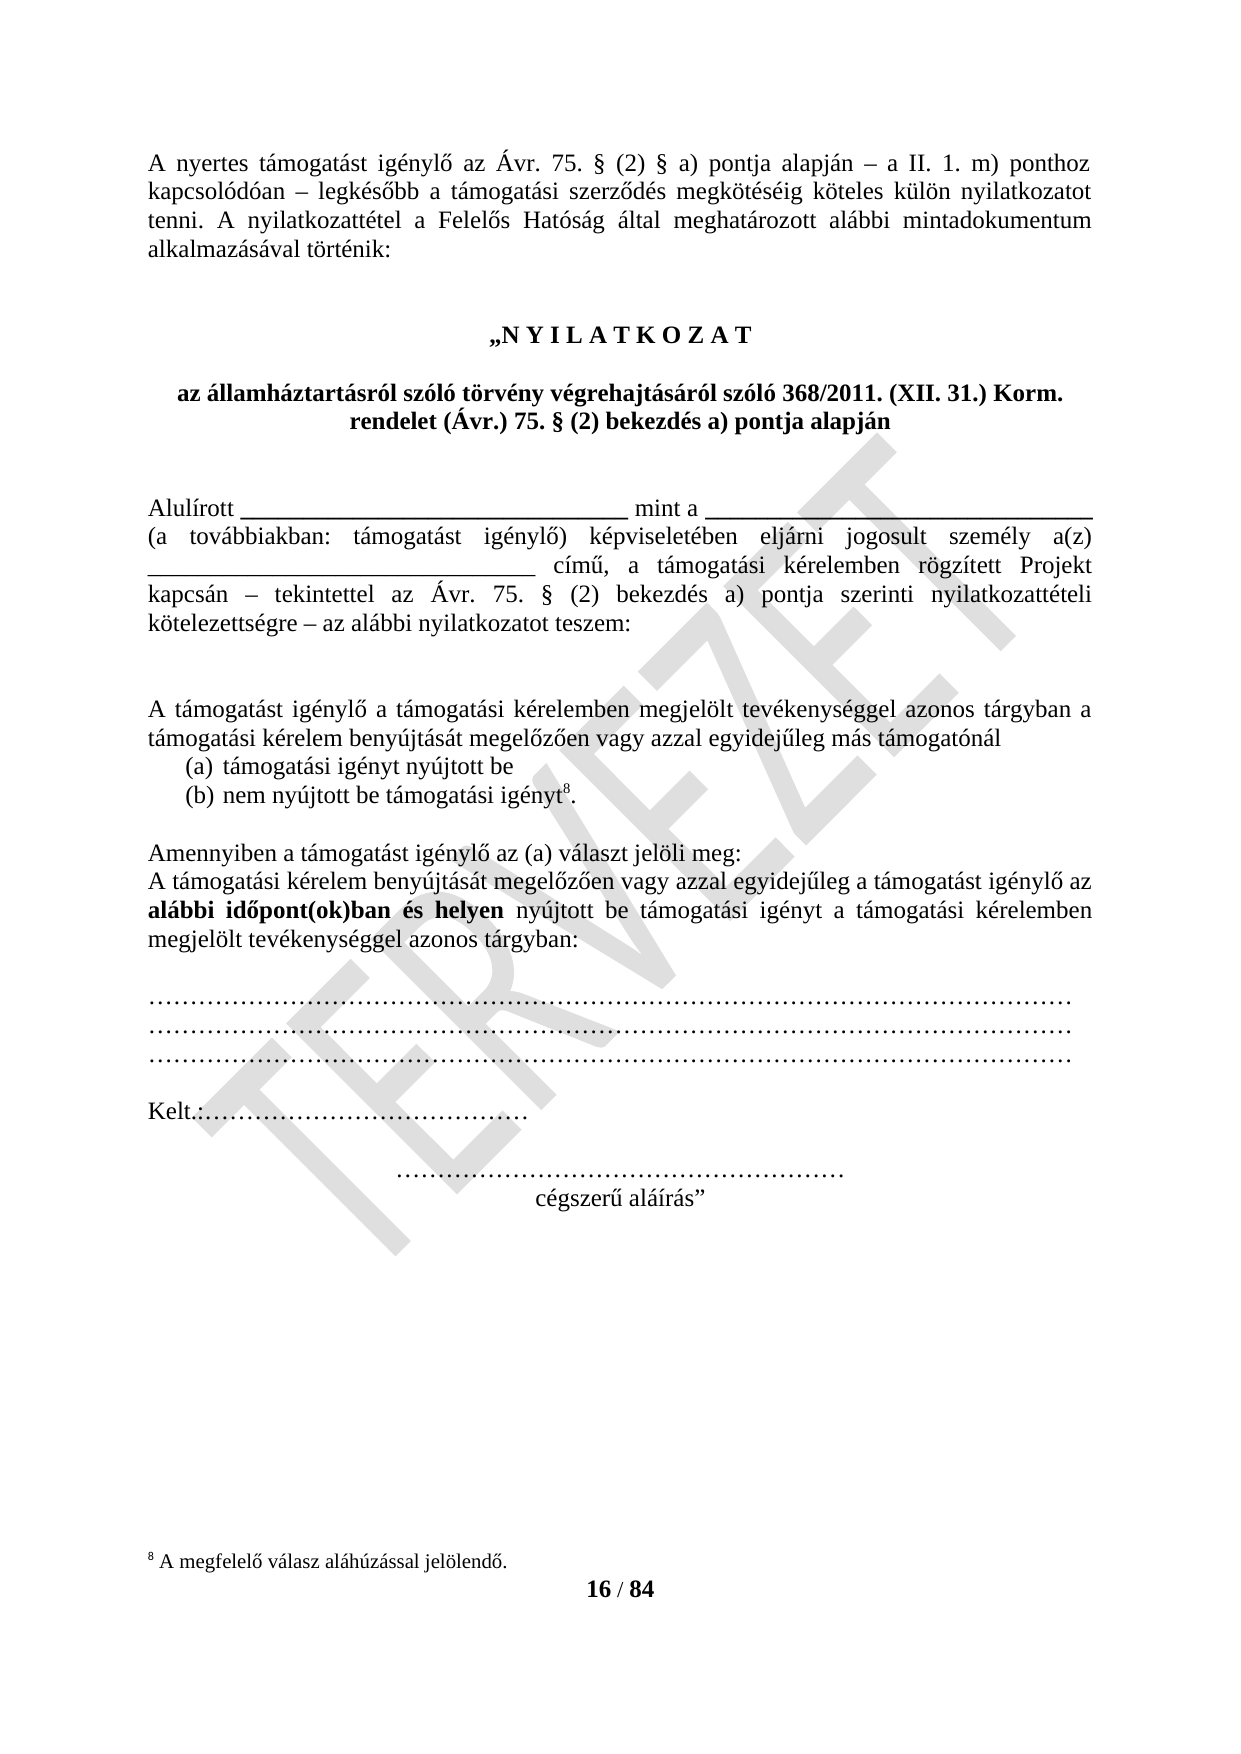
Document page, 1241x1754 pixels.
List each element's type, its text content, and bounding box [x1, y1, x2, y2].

text A támogatást igénylő a támogatási kérelemben megjelölt tevékenységgel azonos tárgyban a támogatási kérelem benyújtását megelőzően vagy azzal egyidejűleg más támogatónál [148, 694, 1093, 751]
text Amennyiben a támogatást igénylő az (a) választ jelöli meg: [148, 838, 1093, 866]
text Alulírott _______________________________ mint a _______________________________ (a továbbiakban: támogatást igénylő) képviseletében eljárni jogosult személy a(z) _______________________________ című, a támogatási kérelemben rögzített Projekt kapcsán – tekintettel az Ávr. 75. § (2) bekezdés a) pontja szerinti nyilatkozattételi kötelezettségre – az alábbi nyilatkozatot teszem: [148, 493, 1093, 636]
text A nyertes támogatást igénylő az Ávr. 75. § (2) § a) pontja alapján – a II. 1. m) ponthoz kapcsolódóan – legkésőbb a támogatási szerződés megkötéséig köteles külön nyilatkozatot tenni. A nyilatkozattétel a Felelős Hatóság által meghatározott alábbi mintadokumentum alkalmazásával történik: [148, 148, 1093, 263]
text A támogatási kérelem benyújtását megelőzően vagy azzal egyidejűleg a támogatást igénylő az alábbi időpont(ok)ban és helyen nyújtott be támogatási igényt a támogatási kérelemben megjelölt tevékenységgel azonos tárgyban: [148, 866, 1093, 953]
text ……………………………………………… [148, 1154, 1093, 1183]
text ……………………………………………………………………………………………………………………………………………………………………………………………………………………………………………………………………………………………………… [148, 981, 1093, 1068]
list támogatási igényt nyújtott be [185, 751, 1093, 780]
text „N Y I L A T K O Z A T [148, 320, 1093, 349]
text az államháztartásról szóló törvény végrehajtásáról szóló 368/2011. (XII. 31.) Korm. rendelet (Ávr.) 75. § (2) bekezdés a) pontja alapján [148, 378, 1093, 435]
list nem nyújtott be támogatási igényt. [185, 780, 1093, 809]
text cégszerű aláírás” [516, 1183, 1093, 1211]
text Kelt.:………………………………… [148, 1096, 1093, 1125]
